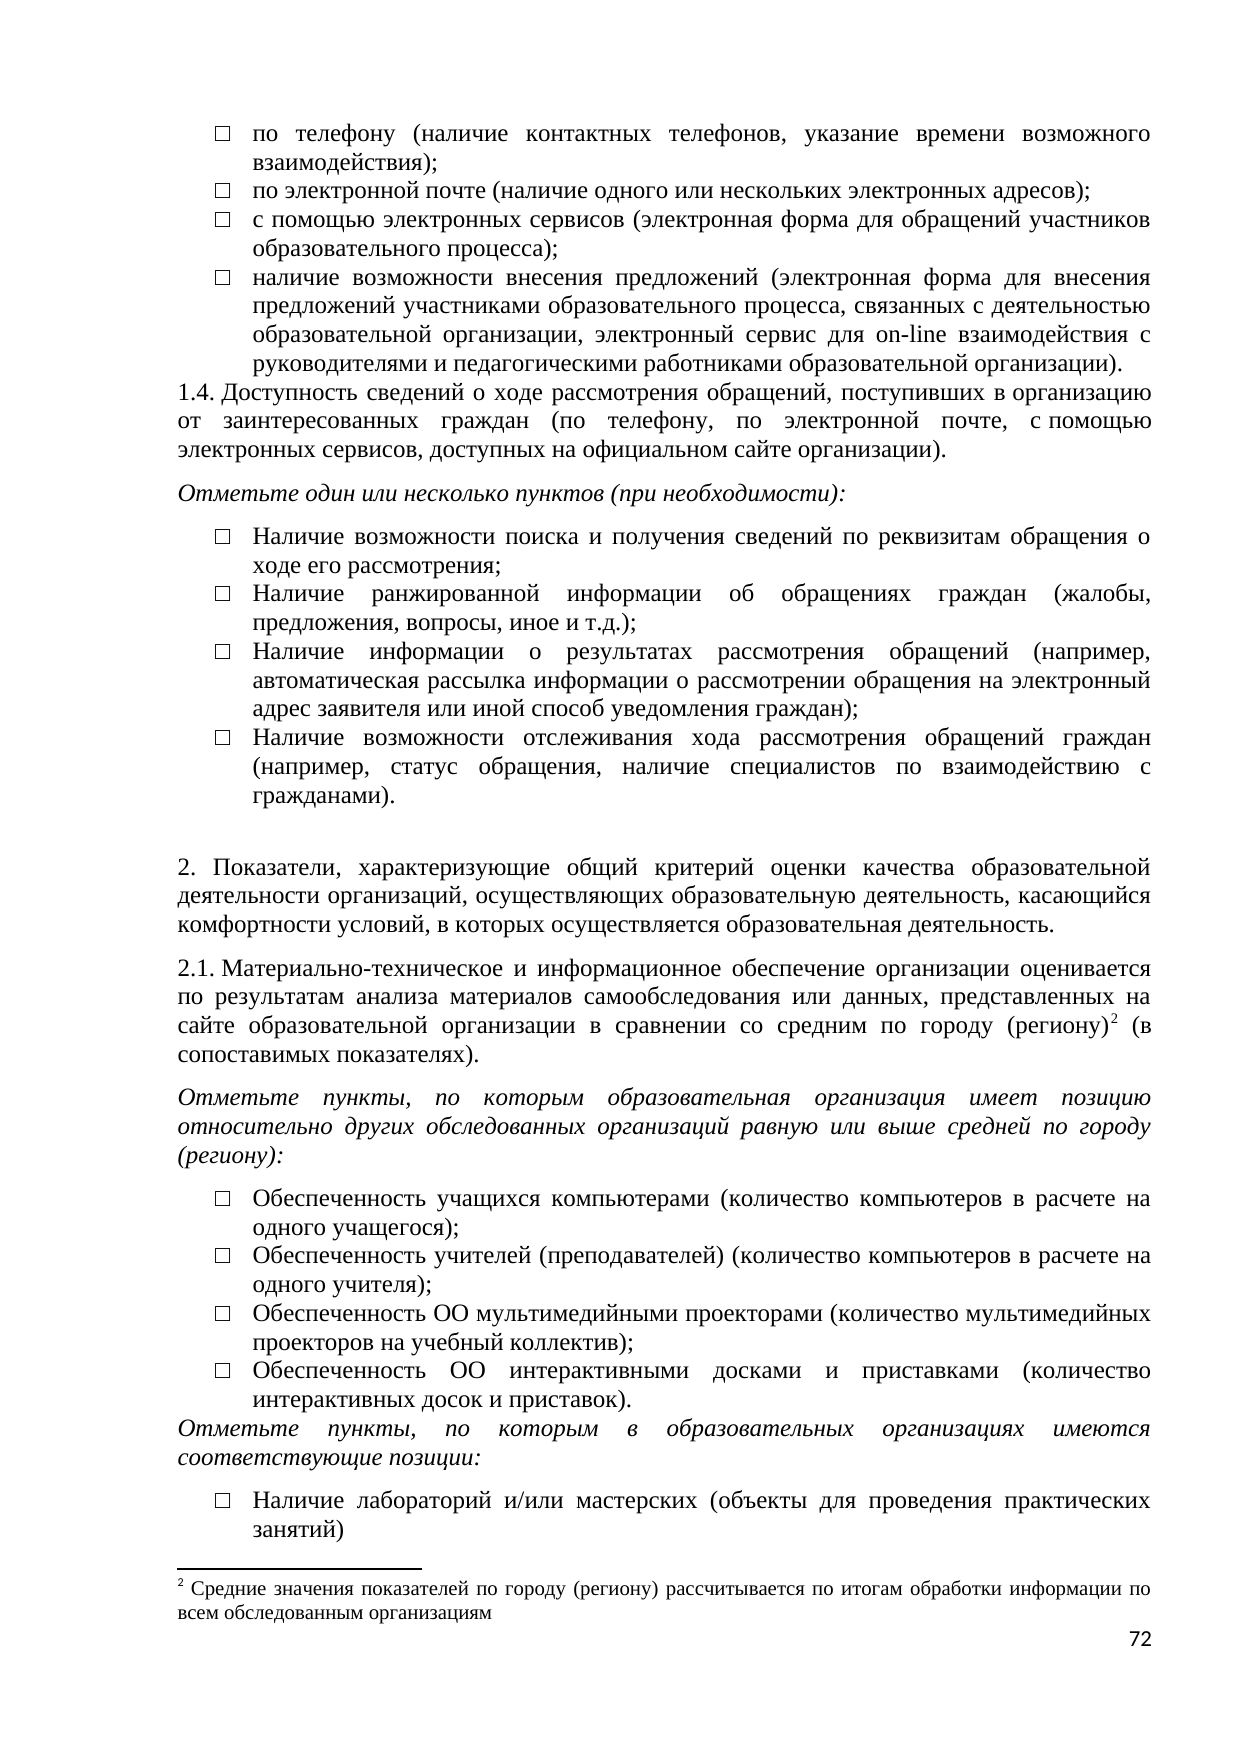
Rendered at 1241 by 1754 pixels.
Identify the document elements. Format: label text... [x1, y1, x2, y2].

list по электронной почте (наличие одного или нескольких электронных адресов); [215, 176, 1152, 204]
text 2.1. Материально-техническое и информационное обеспечение организации оценивается по результатам анализа материалов самообследования или данных, представленных на сайте образовательной организации в сравнении со средним по городу (региону) (в сопоставимых показателях). [177, 953, 1152, 1068]
list Наличие ранжированной информации об обращениях граждан (жалобы, предложения, вопросы, иное и т.д.); [215, 578, 1152, 636]
list с помощью электронных сервисов (электронная форма для обращений участников образовательного процесса); [215, 204, 1152, 262]
list Наличие возможности поиска и получения сведений по реквизитам обращения о ходе его рассмотрения; [215, 521, 1152, 578]
list Наличие лабораторий и/или мастерских (объекты для проведения практических занятий) [215, 1485, 1152, 1543]
text Отметьте пункты, по которым образовательная организация имеет позицию относительно других обследованных организаций равную или выше средней по городу (региону): [177, 1082, 1152, 1168]
text 2. Показатели, характеризующие общий критерий оценки качества образовательной деятельности организаций, осуществляющих образовательную деятельность, касающийся комфортности условий, в которых осуществляется образовательная деятельность. [177, 852, 1152, 938]
list Наличие информации о результатах рассмотрения обращений (например, автоматическая рассылка информации о рассмотрении обращения на электронный адрес заявителя или иной способ уведомления граждан); [215, 636, 1152, 722]
list по телефону (наличие контактных телефонов, указание времени возможного взаимодействия); [215, 118, 1152, 176]
list Обеспеченность ОО интерактивными досками и приставками (количество интерактивных досок и приставок). [215, 1356, 1152, 1413]
list Обеспеченность ОО мультимедийными проекторами (количество мультимедийных проекторов на учебный коллектив); [215, 1298, 1152, 1356]
list Наличие возможности отслеживания хода рассмотрения обращений граждан (например, статус обращения, наличие специалистов по взаимодействию с гражданами). [215, 722, 1152, 808]
text Отметьте пункты, по которым в образовательных организациях имеются соответствующие позиции: [177, 1413, 1152, 1471]
text 1.4. Доступность сведений о ходе рассмотрения обращений, поступивших в организацию от заинтересованных граждан (по телефону, по электронной почте, с помощью электронных сервисов, доступных на официальном сайте организации). [177, 377, 1152, 463]
list Обеспеченность учащихся компьютерами (количество компьютеров в расчете на одного учащегося); [215, 1183, 1152, 1241]
list Обеспеченность учителей (преподавателей) (количество компьютеров в расчете на одного учителя); [215, 1241, 1152, 1298]
text Отметьте один или несколько пунктов (при необходимости): [177, 478, 1152, 506]
list наличие возможности внесения предложений (электронная форма для внесения предложений участниками образовательного процесса, связанных с деятельностью образовательной организации, электронный сервис для on-line взаимодействия с руководителями и педагогическими работниками образовательной организации). [215, 262, 1152, 377]
